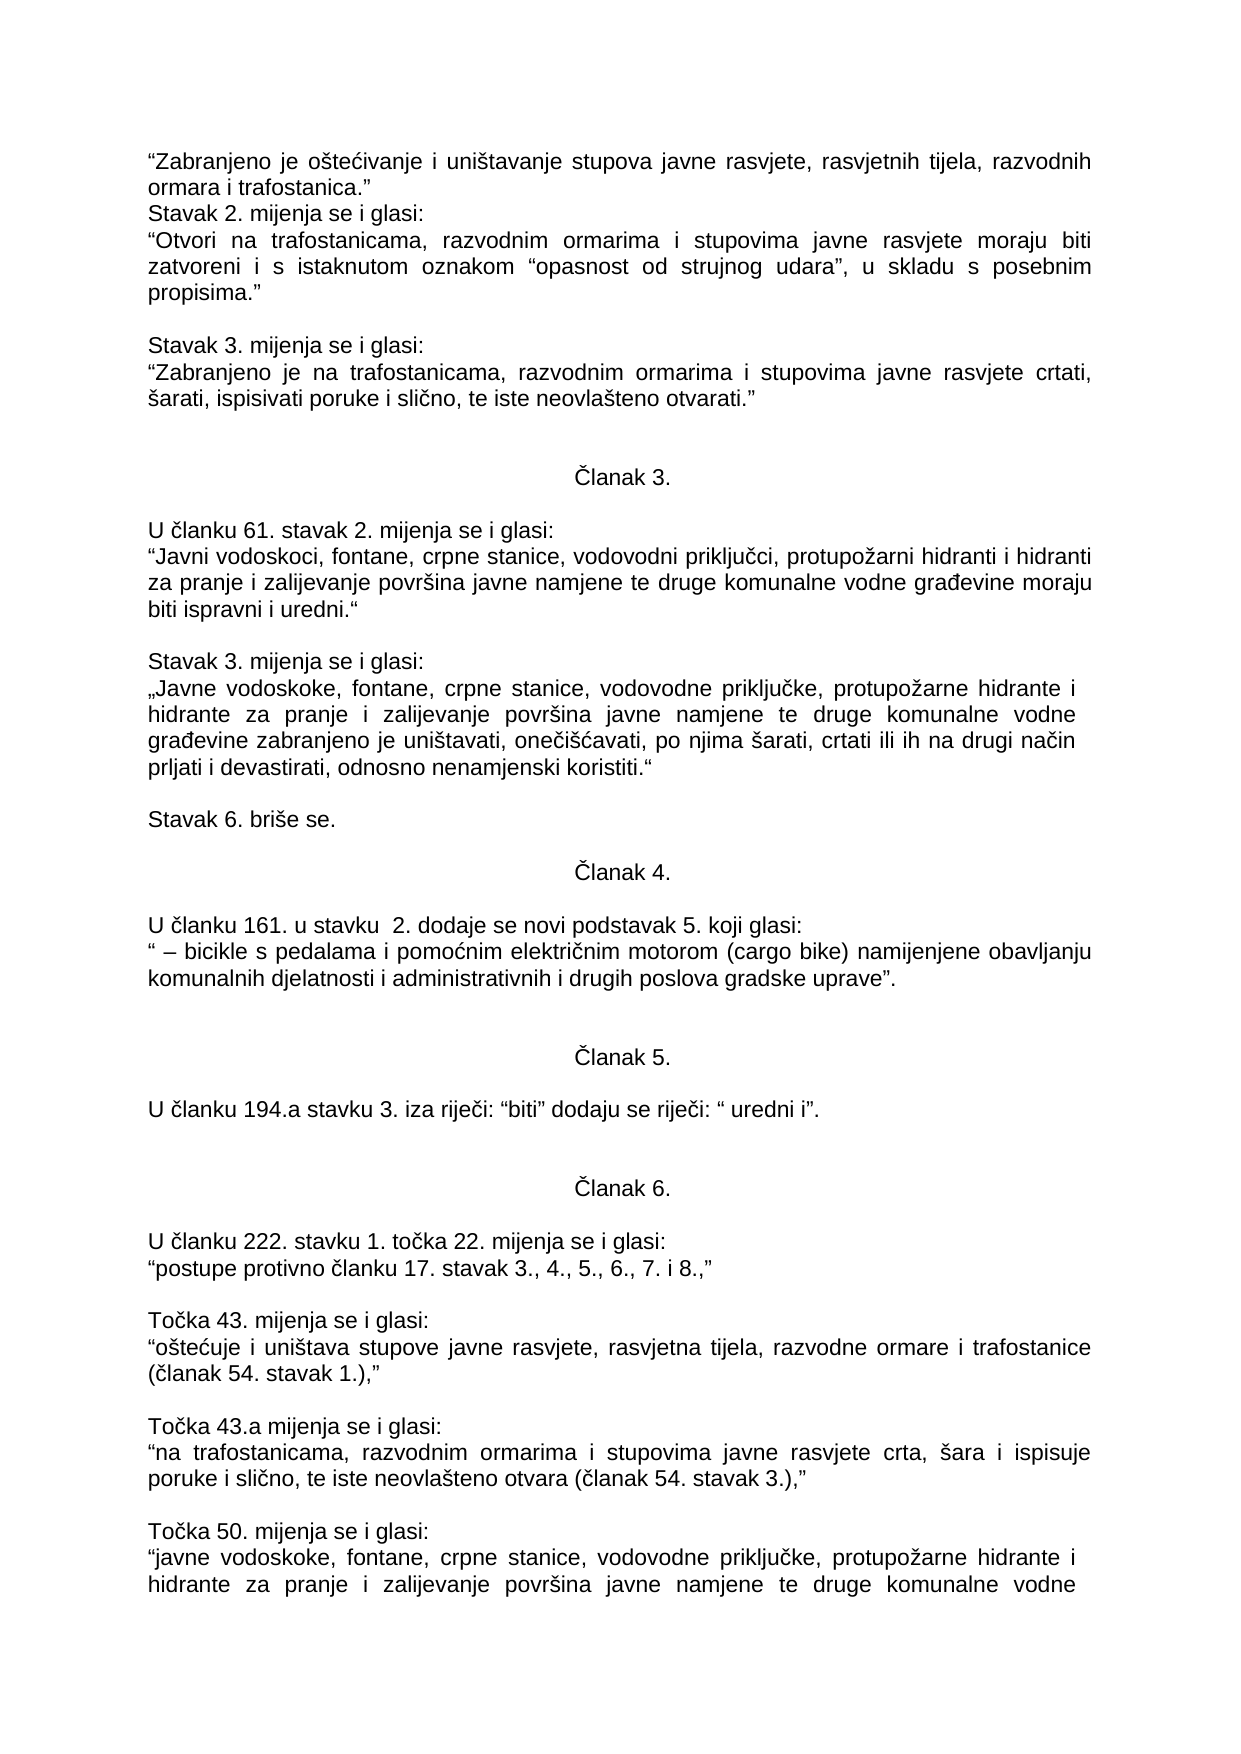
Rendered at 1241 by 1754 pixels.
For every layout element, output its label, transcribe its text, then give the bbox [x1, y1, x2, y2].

text Članak 5. [148, 1044, 1097, 1070]
text “na trafostanicama, razvodnim ormarima i stupovima javne rasvjete crta, šara i ispisuje poruke i slično, te iste neovlašteno otvara (članak 54. stavak 3.),” [148, 1439, 1092, 1492]
text Stavak 6. briše se. [148, 806, 1093, 833]
text Članak 6. [148, 1175, 1097, 1202]
text Stavak 2. mijenja se i glasi: [148, 200, 1093, 227]
text Stavak 3. mijenja se i glasi: [148, 648, 1093, 675]
text Stavak 3. mijenja se i glasi: [148, 332, 1093, 358]
text “ – bicikle s pedalama i pomoćnim električnim motorom (cargo bike) namijenjene obavljanju komunalnih djelatnosti i administrativnih i drugih poslova gradske uprave”. [148, 938, 1093, 991]
text “postupe protivno članku 17. stavak 3., 4., 5., 6., 7. i 8.,” [148, 1254, 1092, 1281]
text “Zabranjeno je na trafostanicama, razvodnim ormarima i stupovima javne rasvjete crtati, šarati, ispisivati poruke i slično, te iste neovlašteno otvarati.” [148, 358, 1093, 411]
text U članku 194.a stavku 3. iza riječi: “biti” dodaju se riječi: “ uredni i”. [148, 1096, 1093, 1123]
text “Javni vodoskoci, fontane, crpne stanice, vodovodni priključci, protupožarni hidranti i hidranti za pranje i zalijevanje površina javne namjene te druge komunalne vodne građevine moraju biti ispravni i uredni.“ [148, 543, 1093, 622]
text Točka 50. mijenja se i glasi: [148, 1518, 1092, 1544]
text „Javne vodoskoke, fontane, crpne stanice, vodovodne priključke, protupožarne hidrante i hidrante za pranje i zalijevanje površina javne namjene te druge komunalne vodne građevine zabranjeno je uništavati, onečišćavati, po njima šarati, crtati ili ih na drugi način prljati i devastirati, odnosno nenamjenski koristiti.“ [148, 675, 1076, 780]
text “Zabranjeno je oštećivanje i uništavanje stupova javne rasvjete, rasvjetnih tijela, razvodnih ormara i trafostanica.” [148, 148, 1093, 200]
text U članku 222. stavku 1. točka 22. mijenja se i glasi: [148, 1228, 1092, 1254]
text Točka 43. mijenja se i glasi: [148, 1307, 1092, 1333]
text Članak 4. [148, 859, 1097, 886]
text Točka 43.a mijenja se i glasi: [148, 1413, 1092, 1439]
text “Otvori na trafostanicama, razvodnim ormarima i stupovima javne rasvjete moraju biti zatvoreni i s istaknutom oznakom “opasnost od strujnog udara”, u skladu s posebnim propisima.” [148, 227, 1093, 306]
text U članku 61. stavak 2. mijenja se i glasi: [148, 517, 754, 543]
text “oštećuje i uništava stupove javne rasvjete, rasvjetna tijela, razvodne ormare i trafostanice (članak 54. stavak 1.),” [148, 1333, 1092, 1386]
text Članak 3. [148, 464, 1097, 490]
text U članku 161. u stavku 2. dodaje se novi podstavak 5. koji glasi: [148, 912, 1093, 938]
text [148, 1544, 1076, 1597]
